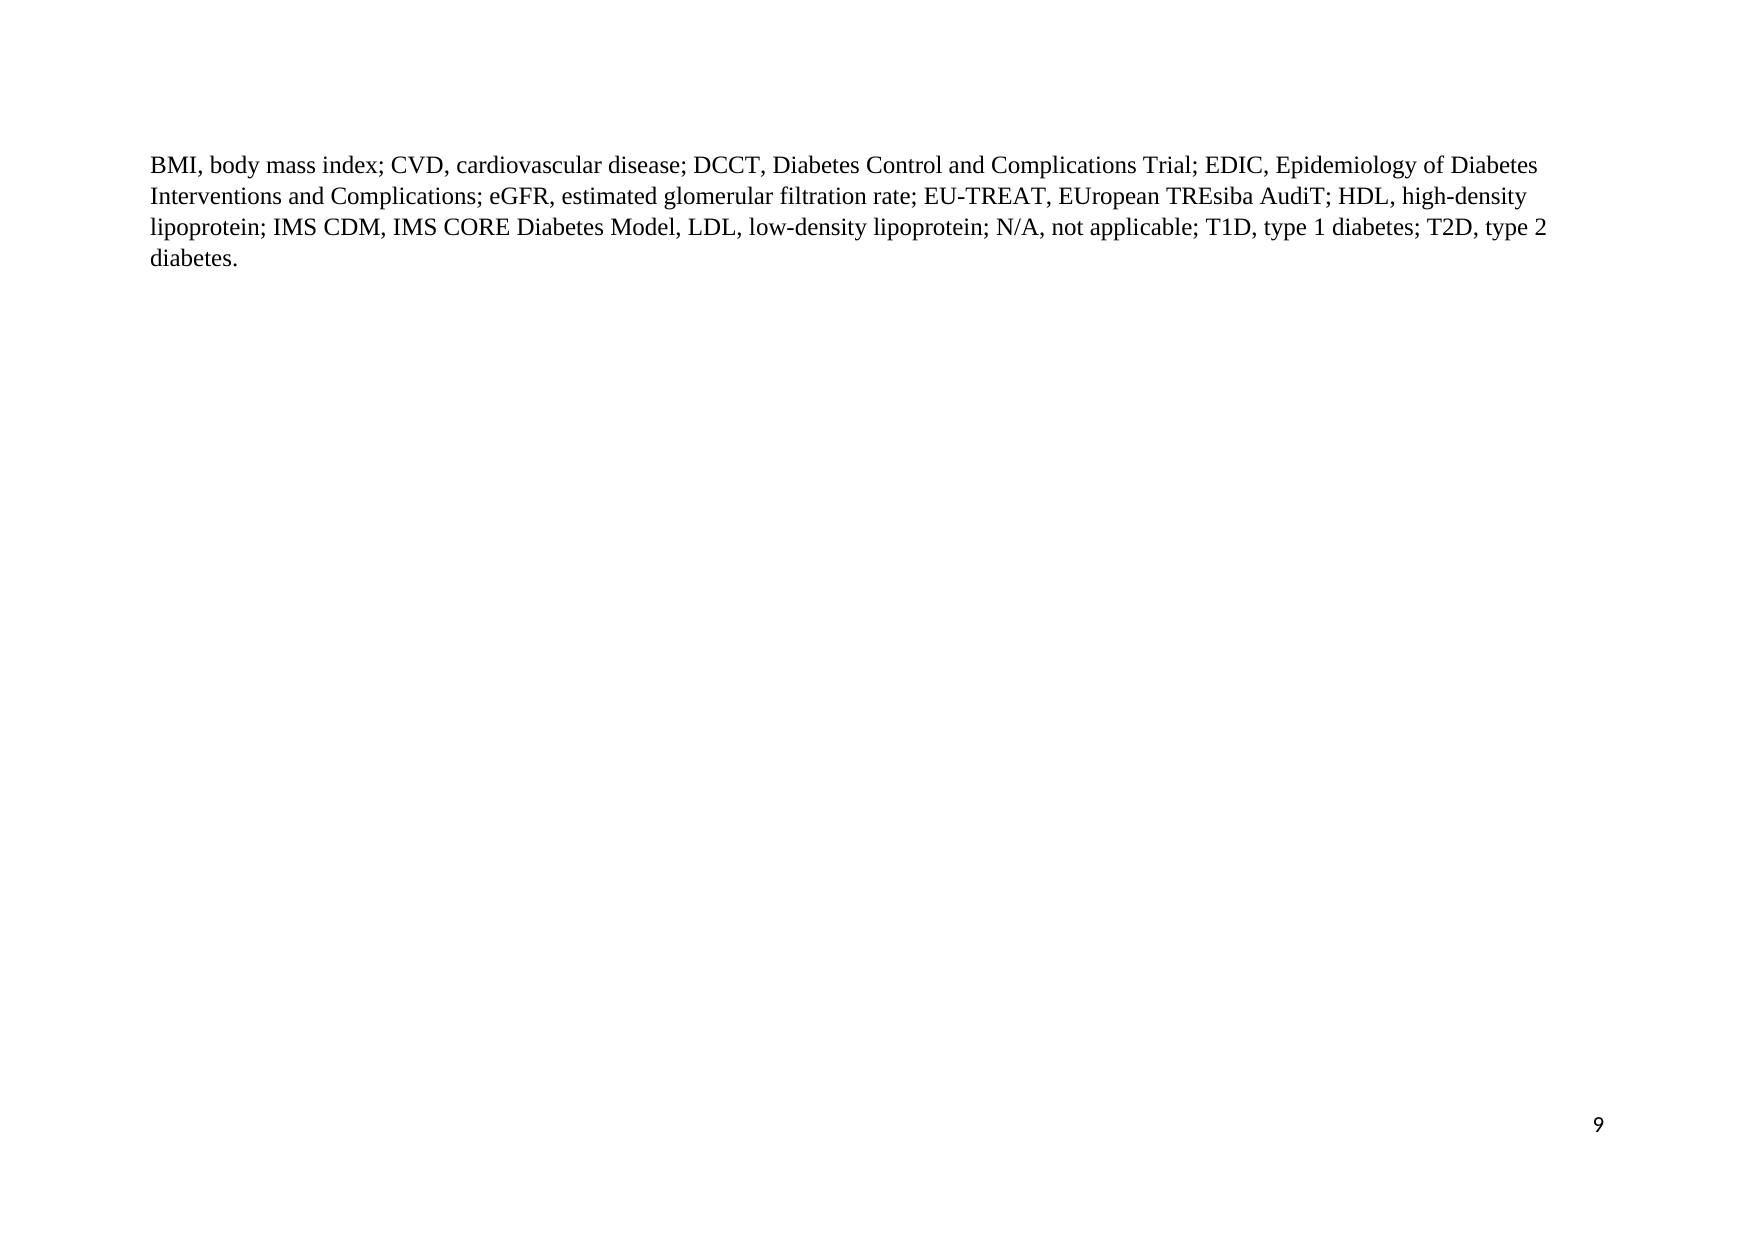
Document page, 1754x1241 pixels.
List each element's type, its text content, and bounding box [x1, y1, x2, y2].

text BMI, body mass index; CVD, cardiovascular disease; DCCT, Diabetes Control and Complications Trial; EDIC, Epidemiology of Diabetes Interventions and Complications; eGFR, estimated glomerular filtration rate; EU-TREAT, EUropean TREsiba AudiT; HDL, high-density lipoprotein; IMS CDM, IMS CORE Diabetes Model, LDL, low-density lipoprotein; N/A, not applicable; T1D, type 1 diabetes; T2D, type 2 diabetes. [150, 150, 1604, 272]
